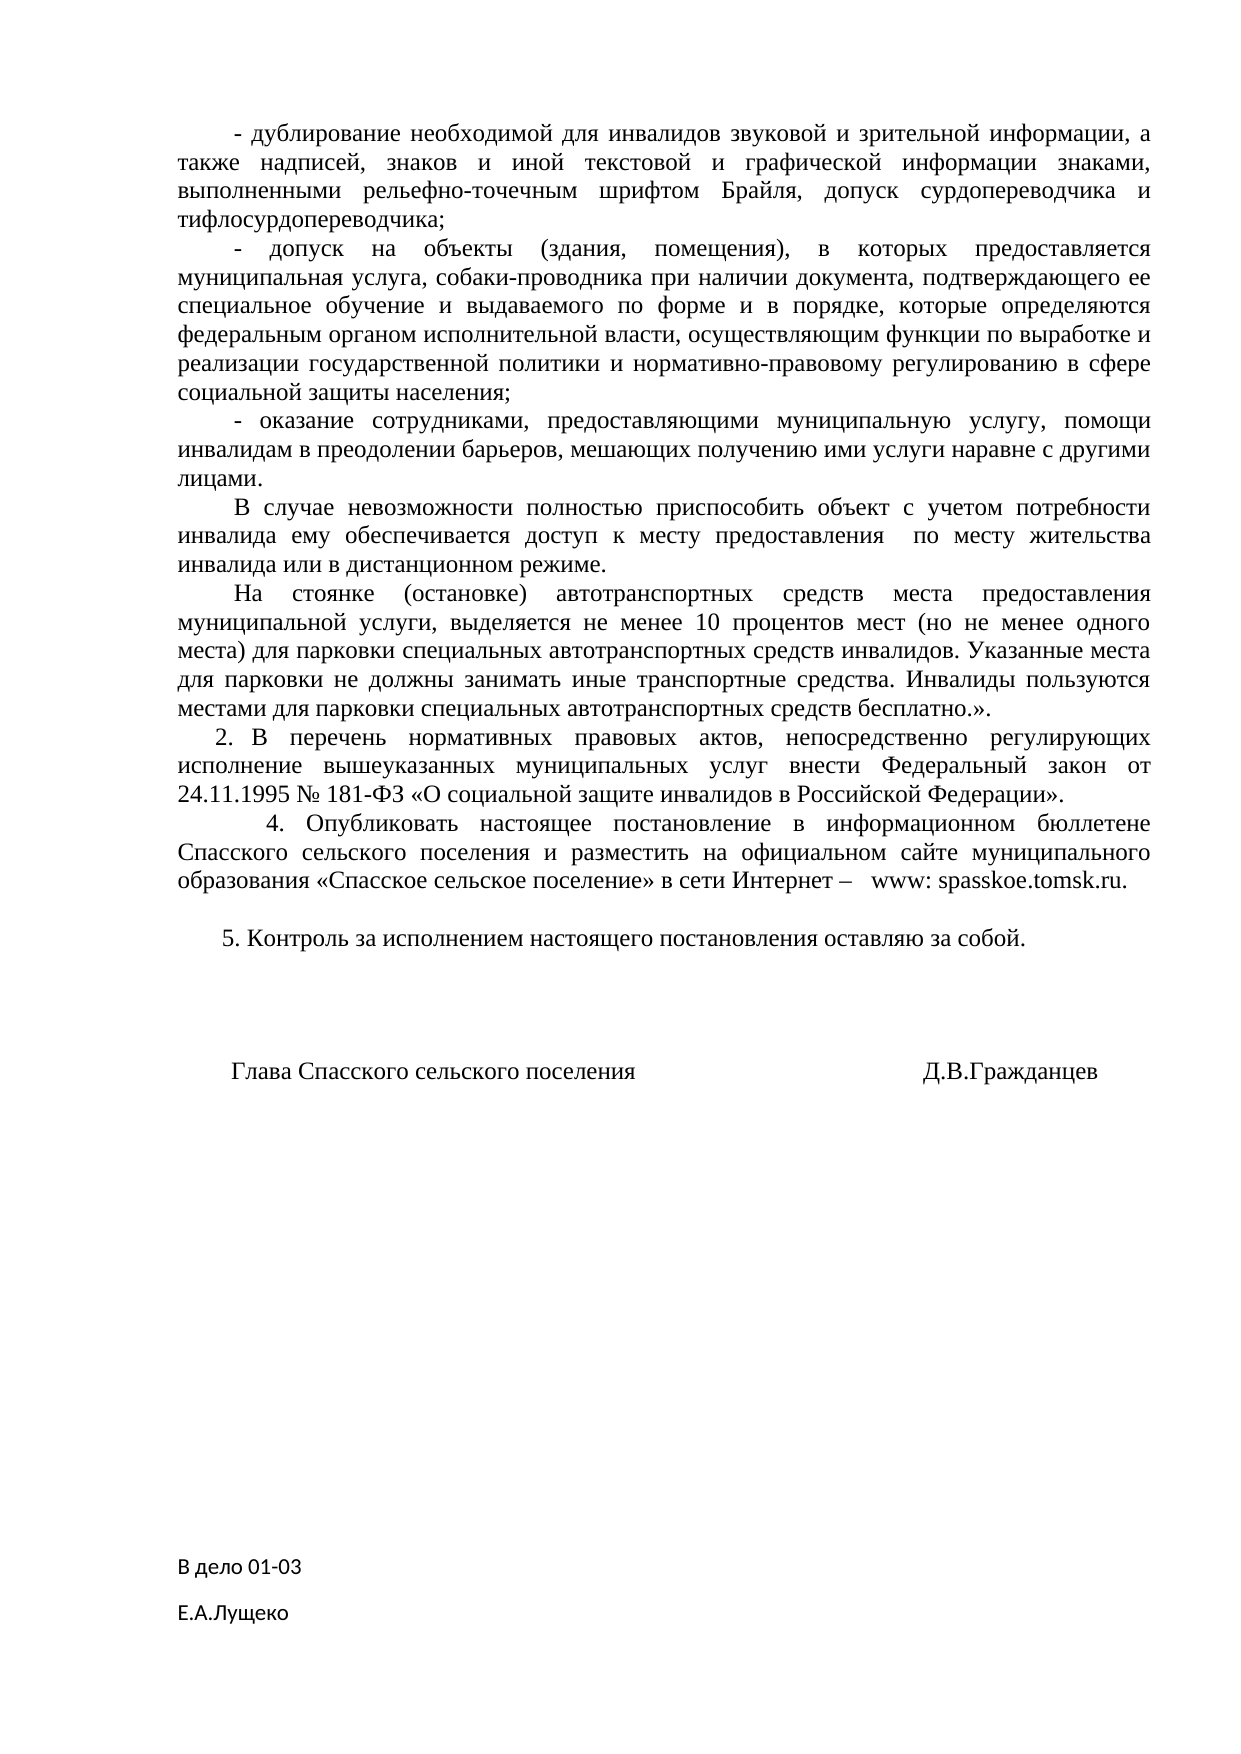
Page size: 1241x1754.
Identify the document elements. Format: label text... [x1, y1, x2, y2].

text Е.А.Лущеко [177, 1598, 1152, 1626]
text 4. Опубликовать настоящее постановление в информационном бюллетене Спасского сельского поселения и разместить на официальном сайте муниципального образования «Спасское сельское поселение» в сети Интернет – www: spasskoe.tomsk.ru. [177, 808, 1152, 894]
text 5. Контроль за исполнением настоящего постановления оставляю за собой. [177, 923, 1152, 952]
list В перечень нормативных правовых актов, непосредственно регулирующих исполнение вышеуказанных муниципальных услуг внести Федеральный закон от 24.11.1995 № 181-ФЗ «О социальной защите инвалидов в Российской Федерации». [177, 722, 1152, 808]
text На стоянке (остановке) автотранспортных средств места предоставления муниципальной услуги, выделяется не менее 10 процентов мест (но не менее одного места) для парковки специальных автотранспортных средств инвалидов. Указанные места для парковки не должны занимать иные транспортные средства. Инвалиды пользуются местами для парковки специальных автотранспортных средств бесплатно.». [177, 578, 1152, 722]
text - допуск на объекты (здания, помещения), в которых предоставляется муниципальная услуга, собаки-проводника при наличии документа, подтверждающего ее специальное обучение и выдаваемого по форме и в порядке, которые определяются федеральным органом исполнительной власти, осуществляющим функции по выработке и реализации государственной политики и нормативно-правовому регулированию в сфере социальной защиты населения; [177, 233, 1152, 406]
text В дело 01-03 [177, 1552, 1152, 1580]
text - оказание сотрудниками, предоставляющими муниципальную услугу, помощи инвалидам в преодолении барьеров, мешающих получению ими услуги наравне с другими лицами. [177, 406, 1152, 492]
text В случае невозможности полностью приспособить объект с учетом потребности инвалида ему обеспечивается доступ к месту предоставления по месту жительства инвалида или в дистанционном режиме. [177, 492, 1152, 578]
text Глава Спасского сельского поселения Д.В.Гражданцев [177, 1056, 1152, 1084]
text - дублирование необходимой для инвалидов звуковой и зрительной информации, а также надписей, знаков и иной текстовой и графической информации знаками, выполненными рельефно-точечным шрифтом Брайля, допуск сурдопереводчика и тифлосурдопереводчика; [177, 118, 1152, 233]
